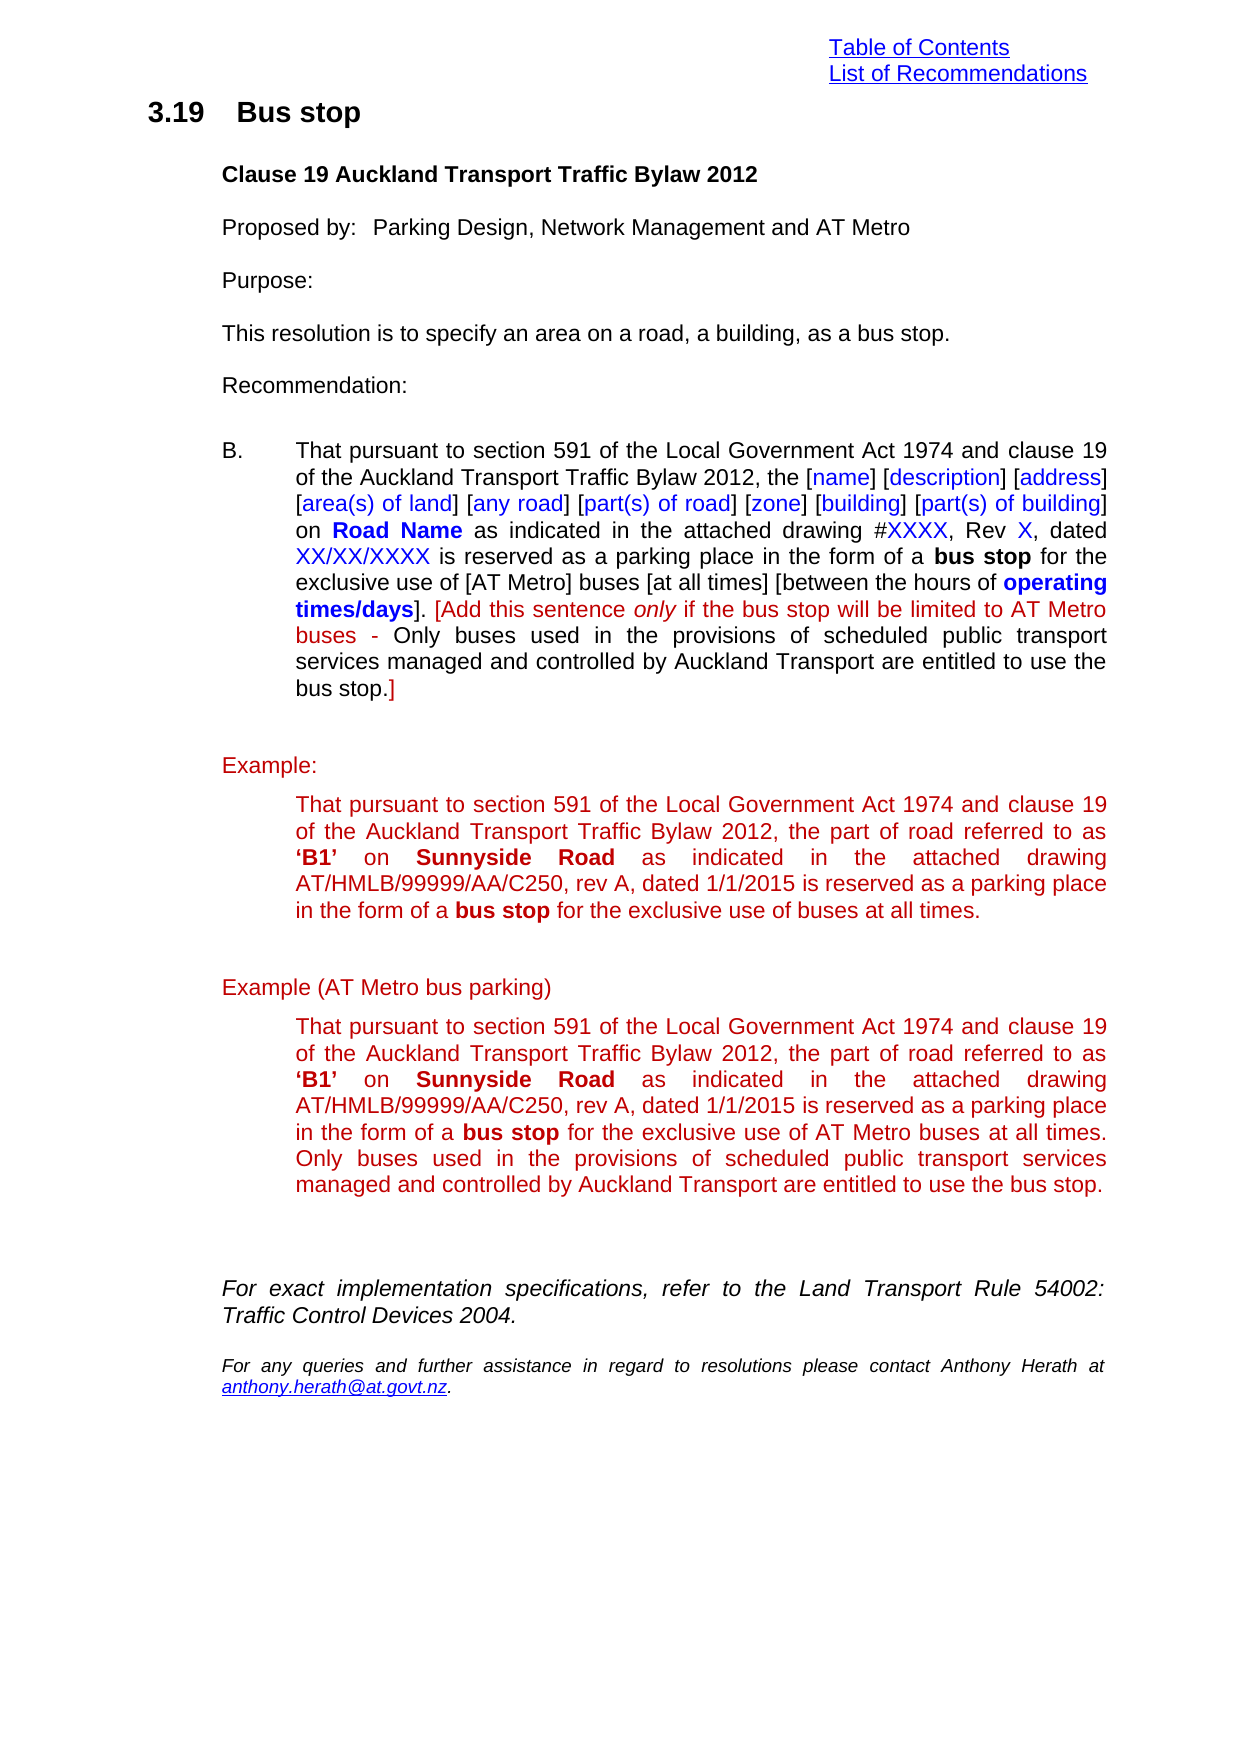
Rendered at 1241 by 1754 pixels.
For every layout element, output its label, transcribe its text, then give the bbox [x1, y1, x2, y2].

text Proposed by: Parking Design, Network Management and AT Metro [222, 214, 1107, 241]
text That pursuant to section 591 of the Local Government Act 1974 and clause 19 of the Auckland Transport Traffic Bylaw 2012, the part of road referred to as ‘B1’ on Sunnyside Road as indicated in the attached drawing AT/HMLB/99999/AA/C250, rev A, dated 1/1/2015 is reserved as a parking place in the form of a bus stop for the exclusive use of AT Metro buses at all times. Only buses used in the provisions of scheduled public transport services managed and controlled by Auckland Transport are entitled to use the bus stop. [295, 1013, 1107, 1198]
text Recommendation: [222, 372, 1107, 399]
text For exact implementation specifications, refer to the Land Transport Rule 54002: Traffic Control Devices 2004. [222, 1275, 1107, 1328]
text For any queries and further assistance in regard to resolutions please contact Anthony Herath at anthony.herath@at.govt.nz. [222, 1354, 1107, 1398]
text Example (AT Metro bus parking) [222, 974, 1107, 1001]
subtitle Bus stop [148, 95, 1107, 129]
text Clause 19 Auckland Transport Traffic Bylaw 2012 [222, 161, 1107, 188]
text That pursuant to section 591 of the Local Government Act 1974 and clause 19 of the Auckland Transport Traffic Bylaw 2012, the part of road referred to as ‘B1’ on Sunnyside Road as indicated in the attached drawing AT/HMLB/99999/AA/C250, rev A, dated 1/1/2015 is reserved as a parking place in the form of a bus stop for the exclusive use of buses at all times. [222, 791, 1107, 923]
text This resolution is to specify an area on a road, a building, as a bus stop. [222, 319, 1107, 346]
list That pursuant to section 591 of the Local Government Act 1974 and clause 19 of the Auckland Transport Traffic Bylaw 2012, the [name] [description] [address] [area(s) of land] [any road] [part(s) of road] [zone] [building] [part(s) of building] on Road Name as indicated in the attached drawing #XXXX, Rev X, dated XX/XX/XXXX is reserved as a parking place in the form of a bus stop for the exclusive use of [AT Metro] buses [at all times] [between the hours of operating times/days]. [Add this sentence only if the bus stop will be limited to AT Metro buses - Only buses used in the provisions of scheduled public transport services managed and controlled by Auckland Transport are entitled to use the bus stop.] [222, 437, 1107, 701]
text Purpose: [222, 267, 1107, 293]
text Example: [222, 752, 1107, 779]
